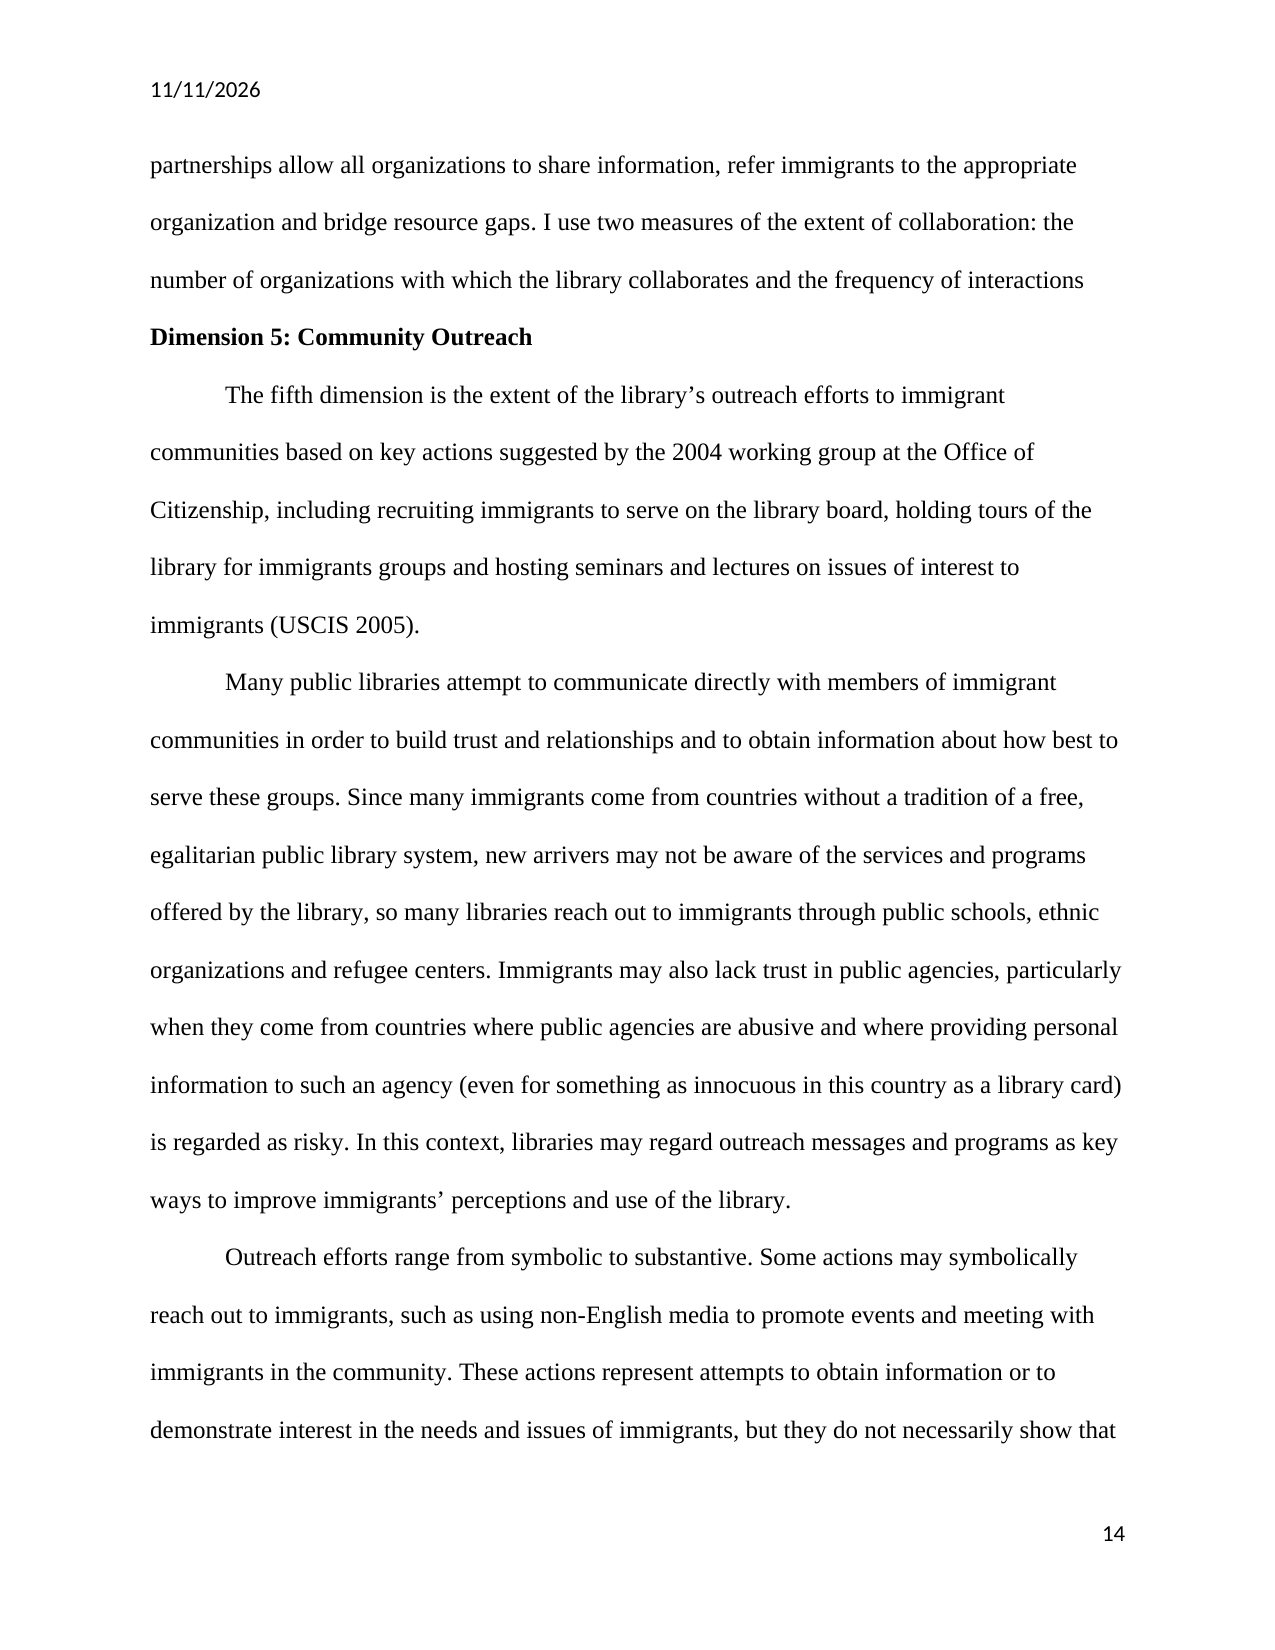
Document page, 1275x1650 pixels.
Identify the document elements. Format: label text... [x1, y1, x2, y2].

text Dimension 5: Community Outreach [150, 322, 1125, 351]
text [150, 150, 1125, 294]
text Many public libraries attempt to communicate directly with members of immigrant communities in order to build trust and relationships and to obtain information about how best to serve these groups. Since many immigrants come from countries without a tradition of a free, egalitarian public library system, new arrivers may not be aware of the services and programs offered by the library, so many libraries reach out to immigrants through public schools, ethnic organizations and refugee centers. Immigrants may also lack trust in public agencies, particularly when they come from countries where public agencies are abusive and where providing personal information to such an agency (even for something as innocuous in this country as a library card) is regarded as risky. In this context, libraries may regard outreach messages and programs as key ways to improve immigrants’ perceptions and use of the library. [150, 667, 1125, 1214]
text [150, 1242, 1125, 1444]
text The fifth dimension is the extent of the library’s outreach efforts to immigrant communities based on key actions suggested by the 2004 working group at the Office of Citizenship, including recruiting immigrants to serve on the library board, holding tours of the library for immigrants groups and hosting seminars and lectures on issues of interest to immigrants (USCIS 2005). [150, 380, 1125, 639]
